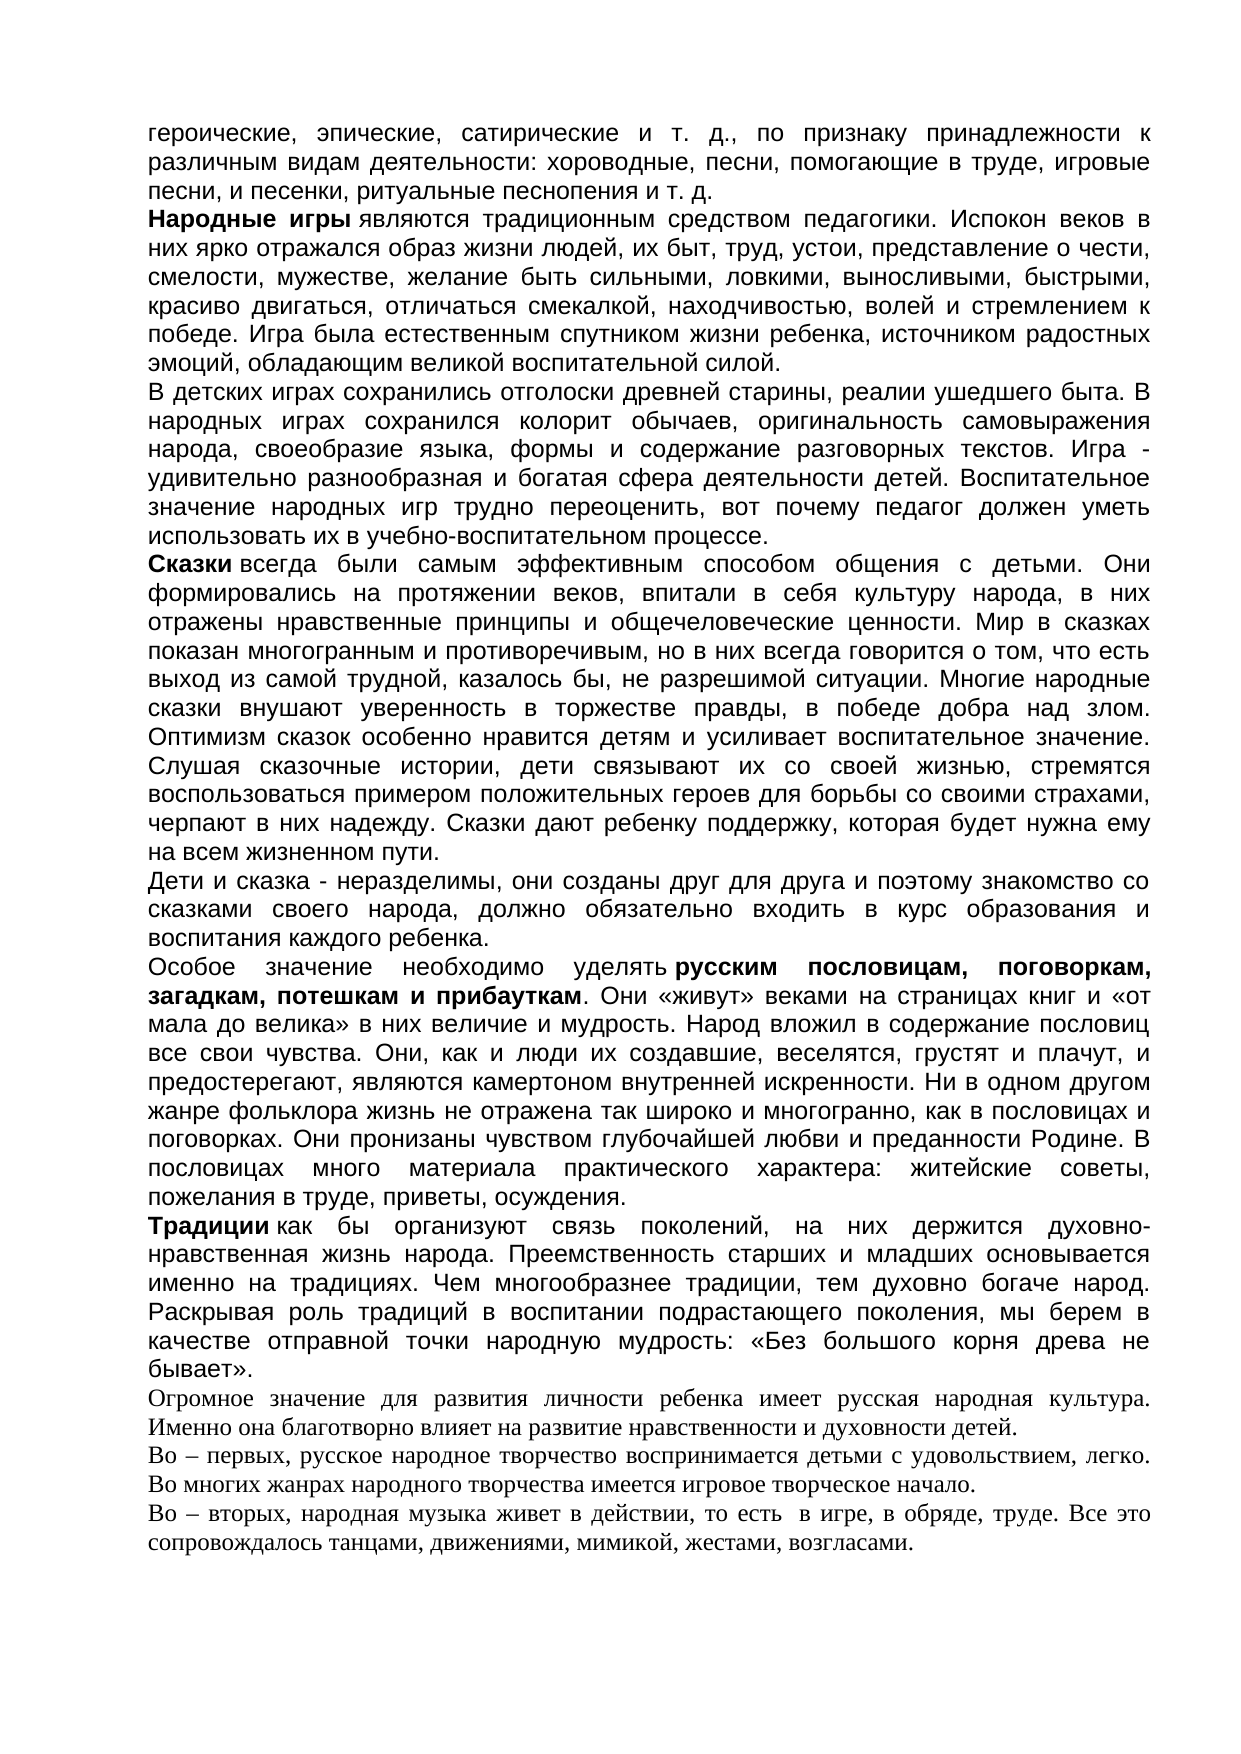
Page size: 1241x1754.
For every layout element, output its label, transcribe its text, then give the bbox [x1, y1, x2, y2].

text Народные игры являются традиционным средством педагогики. Испокон веков в них ярко отражался образ жизни людей, их быт, труд, устои, представление о чести, смелости, мужестве, желание быть сильными, ловкими, выносливыми, быстрыми, красиво двигаться, отличаться смекалкой, находчивостью, волей и стремлением к победе. Игра была естественным спутником жизни ребенка, источником радостных эмоций, обладающим великой воспитательной силой. [148, 204, 1152, 377]
text В детских играх сохранились отголоски древней старины, реалии ушедшего быта. В народных играх сохранился колорит обычаев, оригинальность самовыражения народа, своеобразие языка, формы и содержание разговорных текстов. Игра - удивительно разнообразная и богатая сфера деятельности детей. Воспитательное значение народных игр трудно переоценить, вот почему педагог должен уметь использовать их в учебно-воспитательном процессе. [148, 377, 1152, 549]
text Традиции как бы организуют связь поколений, на них держится духовно-нравственная жизнь народа. Преемственность старших и младших основывается именно на традициях. Чем многообразнее традиции, тем духовно богаче народ. Раскрывая роль традиций в воспитании подрастающего поколения, мы берем в качестве отправной точки народную мудрость: «Без большого корня древа не бывает». [148, 1211, 1152, 1383]
text Во – вторых, народная музыка живет в действии, то есть в игре, в обряде, труде. Все это сопровождалось танцами, движениями, мимикой, жестами, возгласами. [148, 1498, 1152, 1556]
text Во – первых, русское народное творчество воспринимается детьми с удовольствием, легко. Во многих жанрах народного творчества имеется игровое творческое начало. [148, 1441, 1152, 1498]
text Огромное значение для развития личности ребенка имеет русская народная культура. Именно она благотворно влияет на развитие нравственности и духовности детей. [148, 1383, 1152, 1441]
text Дети и сказка - неразделимы, они созданы друг для друга и поэтому знакомство со сказками своего народа, должно обязательно входить в курс образования и воспитания каждого ребенка. [148, 866, 1152, 952]
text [148, 118, 1152, 204]
text Особое значение необходимо уделять русским пословицам, поговоркам, загадкам, потешкам и прибауткам. Они «живут» веками на страницах книг и «от мала до велика» в них величие и мудрость. Народ вложил в содержание пословиц все свои чувства. Они, как и люди их создавшие, веселятся, грустят и плачут, и предостерегают, являются камертоном внутренней искренности. Ни в одном другом жанре фольклора жизнь не отражена так широко и многогранно, как в пословицах и поговорках. Они пронизаны чувством глубочайшей любви и преданности Родине. В пословицах много материала практического характера: житейские советы, пожелания в труде, приветы, осуждения. [148, 952, 1152, 1211]
text Сказки всегда были самым эффективным способом общения с детьми. Они формировались на протяжении веков, впитали в себя культуру народа, в них отражены нравственные принципы и общечеловеческие ценности. Мир в сказках показан многогранным и противоречивым, но в них всегда говорится о том, что есть выход из самой трудной, казалось бы, не разрешимой ситуации. Многие народные сказки внушают уверенность в торжестве правды, в победе добра над злом. Оптимизм сказок особенно нравится детям и усиливает воспитательное значение. Слушая сказочные истории, дети связывают их со своей жизнью, стремятся воспользоваться примером положительных героев для борьбы со своими страхами, черпают в них надежду. Сказки дают ребенку поддержку, которая будет нужна ему на всем жизненном пути. [148, 549, 1152, 866]
